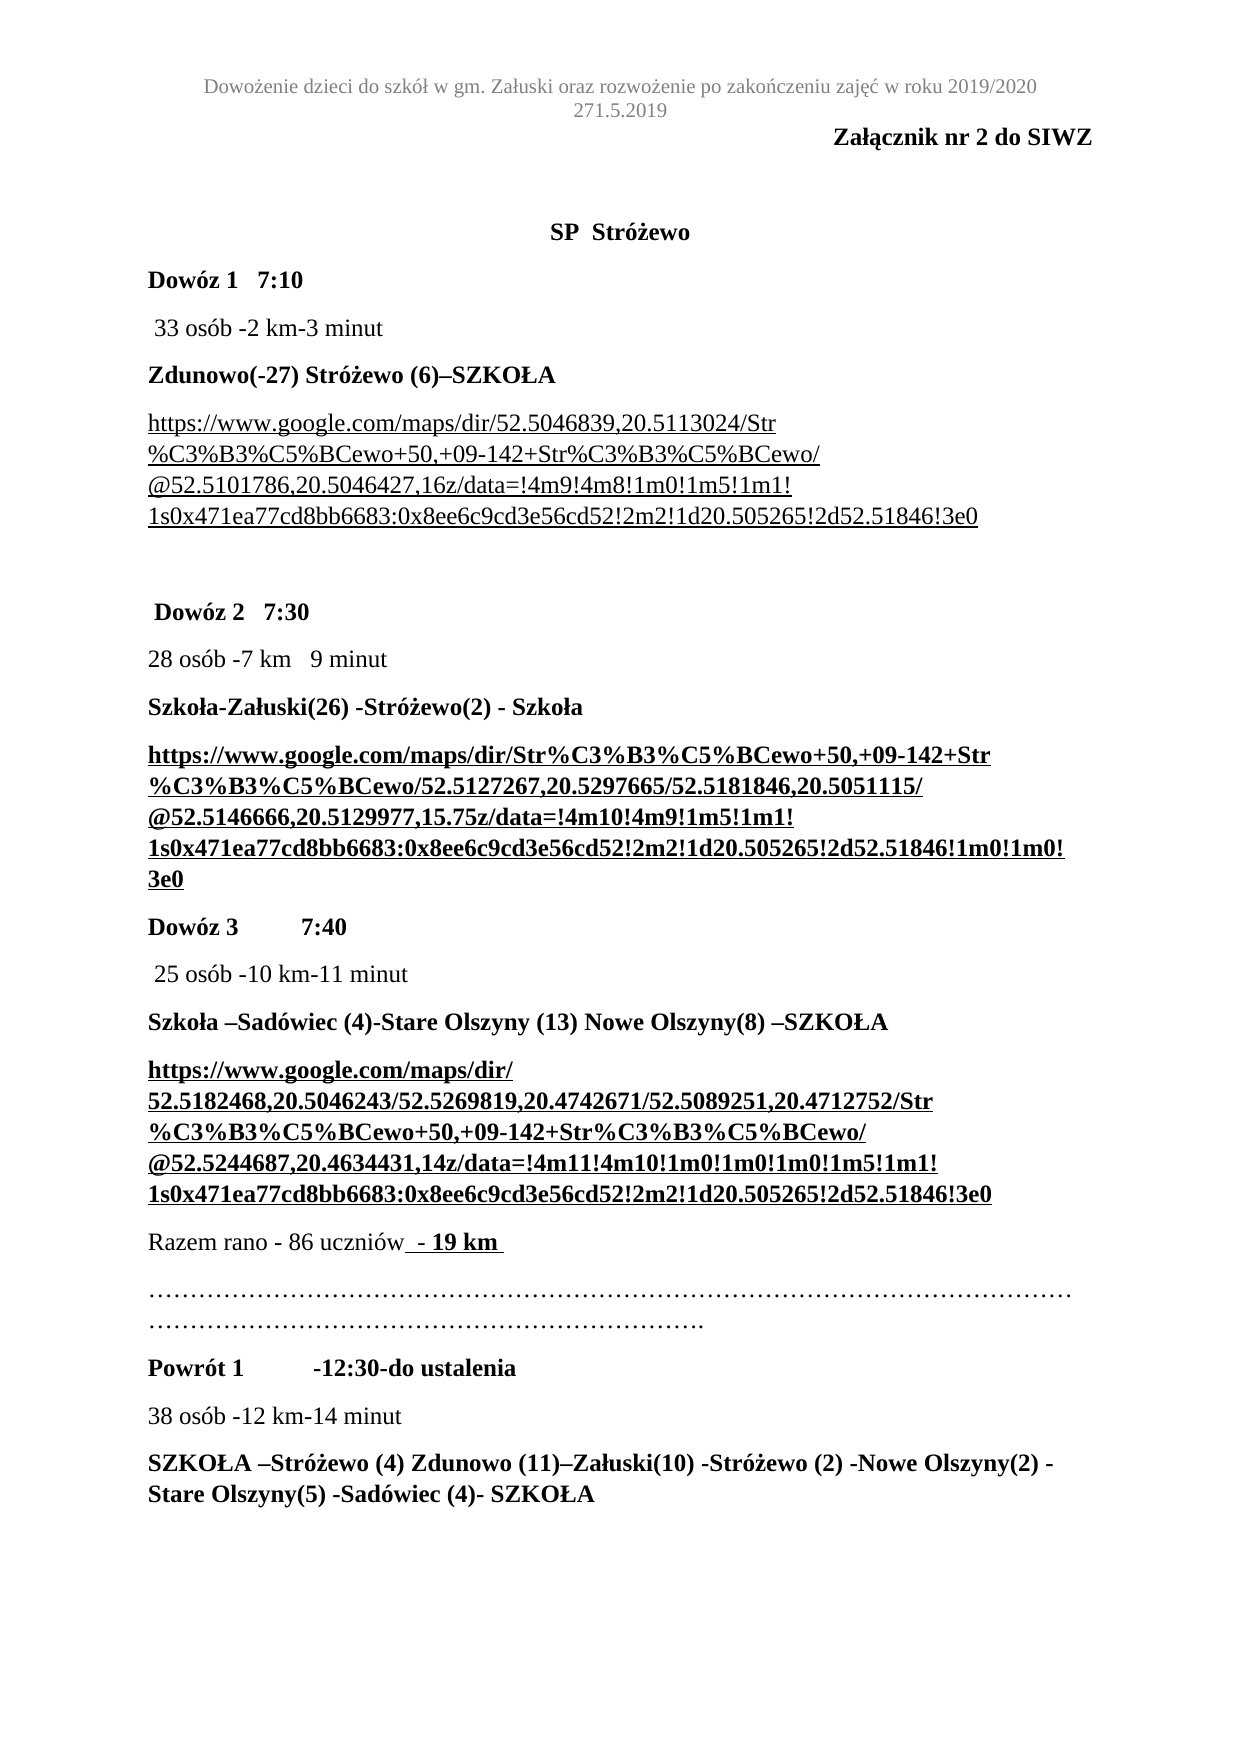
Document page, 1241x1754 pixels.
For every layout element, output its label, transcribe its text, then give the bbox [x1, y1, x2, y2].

text Szkoła-Załuski(26) -Stróżewo(2) - Szkoła [148, 692, 1093, 721]
text 28 osób -7 km 9 minut [148, 644, 1093, 673]
text Szkoła –Sadówiec (4)-Stare Olszyny (13) Nowe Olszyny(8) –SZKOŁA [148, 1007, 1093, 1036]
text SZKOŁA –Stróżewo (4) Zdunowo (11)–Załuski(10) -Stróżewo (2) -Nowe Olszyny(2) -Stare Olszyny(5) -Sadówiec (4)- SZKOŁA [148, 1448, 1093, 1508]
text Załącznik nr 2 do SIWZ [148, 122, 1093, 151]
text Dowóz 2 7:30 [148, 597, 1093, 625]
text https://www.google.com/maps/dir/52.5046839,20.5113024/Str%C3%B3%C5%BCewo+50,+09-142+Str%C3%B3%C5%BCewo/@52.5101786,20.5046427,16z/data=!4m9!4m8!1m0!1m5!1m1!1s0x471ea77cd8bb6683:0x8ee6c9cd3e56cd52!2m2!1d20.505265!2d52.51846!3e0 [148, 408, 1093, 530]
text https://www.google.com/maps/dir/52.5182468,20.5046243/52.5269819,20.4742671/52.5089251,20.4712752/Str%C3%B3%C5%BCewo+50,+09-142+Str%C3%B3%C5%BCewo/@52.5244687,20.4634431,14z/data=!4m11!4m10!1m0!1m0!1m0!1m5!1m1!1s0x471ea77cd8bb6683:0x8ee6c9cd3e56cd52!2m2!1d20.505265!2d52.51846!3e0 [148, 1055, 1093, 1208]
text 33 osób -2 km-3 minut [148, 313, 1093, 341]
text Dowóz 3 7:40 [148, 912, 1093, 940]
text Dowóz 1 7:10 [148, 265, 1093, 294]
text Powrót 1 -12:30-do ustalenia [148, 1353, 1093, 1382]
text 25 osób -10 km-11 minut [148, 959, 1093, 988]
text https://www.google.com/maps/dir/Str%C3%B3%C5%BCewo+50,+09-142+Str%C3%B3%C5%BCewo/52.5127267,20.5297665/52.5181846,20.5051115/@52.5146666,20.5129977,15.75z/data=!4m10!4m9!1m5!1m1!1s0x471ea77cd8bb6683:0x8ee6c9cd3e56cd52!2m2!1d20.505265!2d52.51846!1m0!1m0!3e0 [148, 740, 1093, 893]
text ……………………………………………………………………………………………………………………………………………………………. [148, 1274, 1093, 1334]
text SP Stróżewo [148, 217, 1093, 246]
text Razem rano - 86 uczniów - 19 km [148, 1227, 1093, 1255]
text 38 osób -12 km-14 minut [148, 1401, 1093, 1429]
text Zdunowo(-27) Stróżewo (6)–SZKOŁA [148, 360, 1093, 389]
